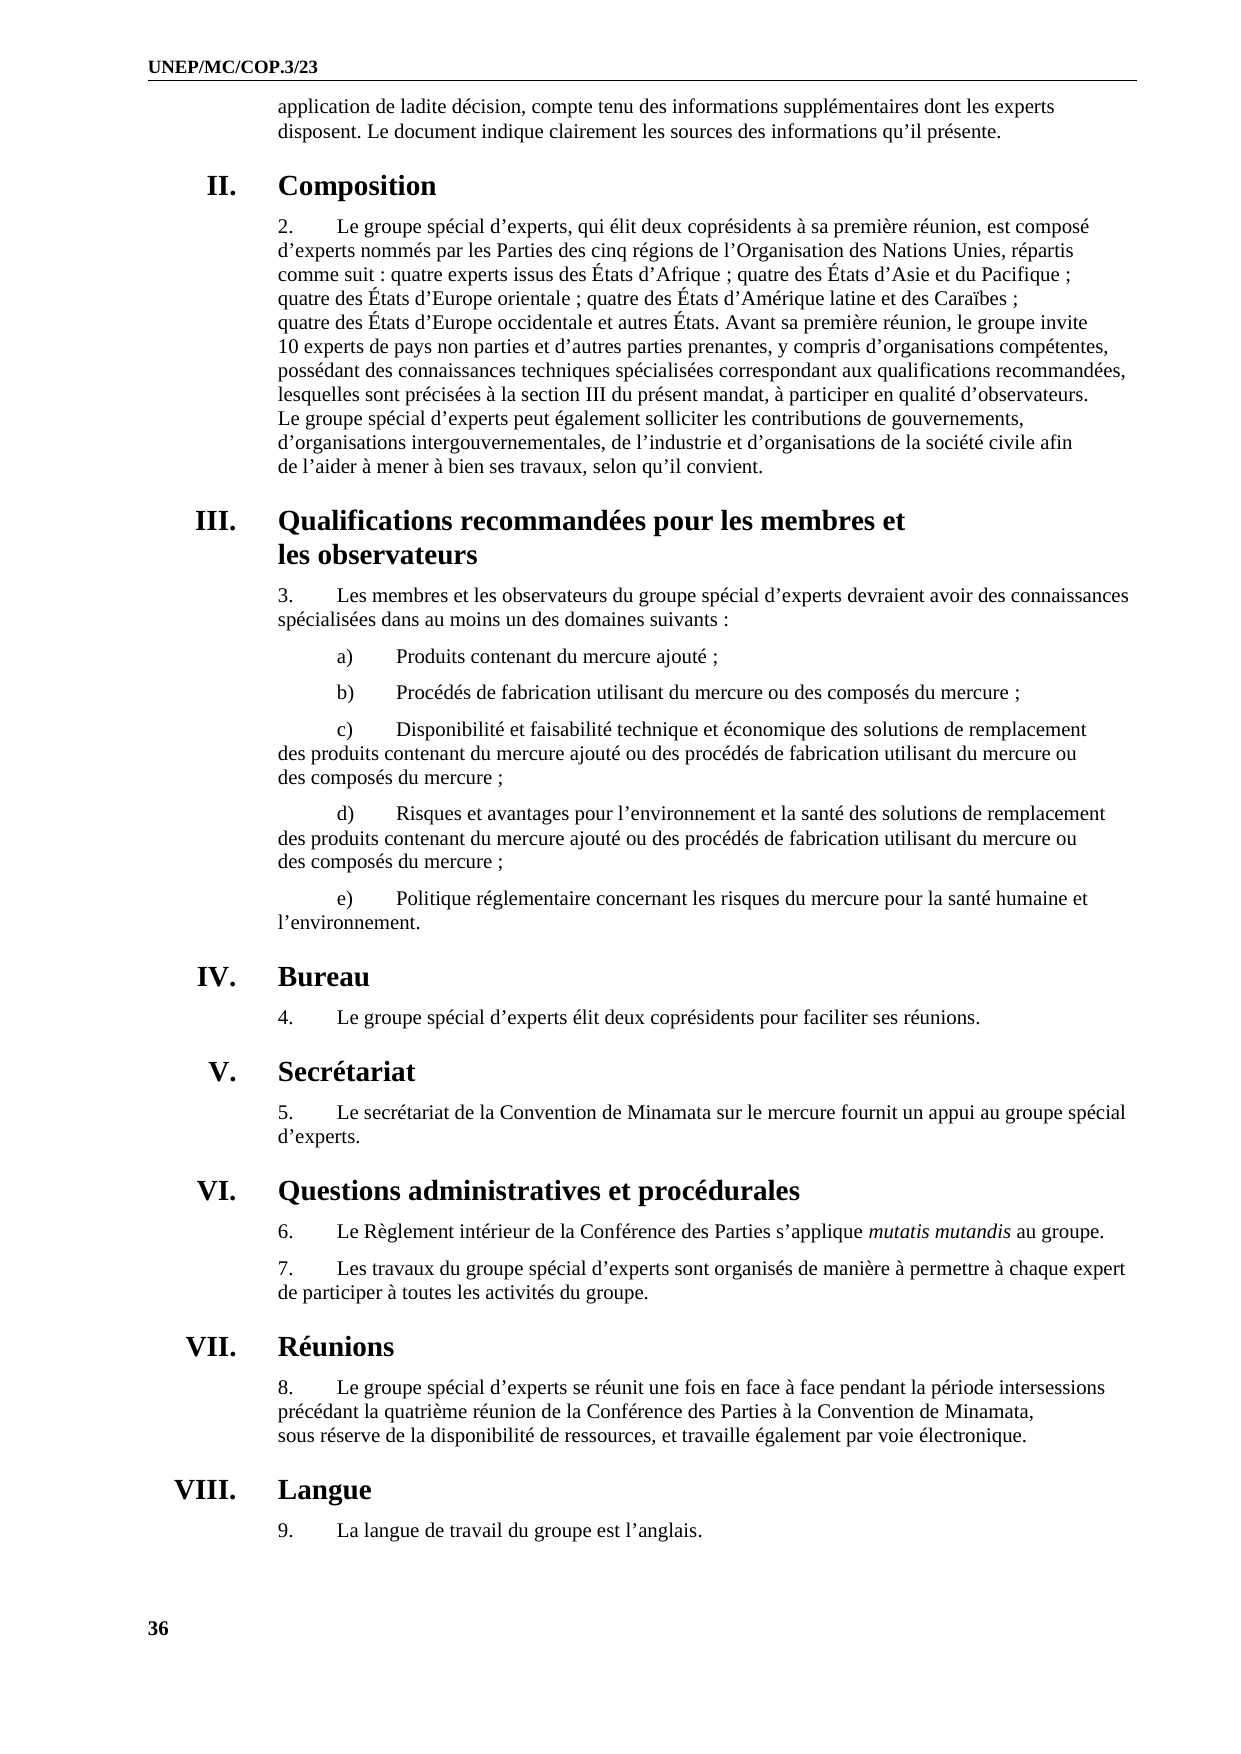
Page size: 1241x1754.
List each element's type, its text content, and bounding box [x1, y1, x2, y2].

text d) Risques et avantages pour l’environnement et la santé des solutions de remplacement des produits contenant du mercure ajouté ou des procédés de fabrication utilisant du mercure ou des composés du mercure ; [278, 801, 1137, 873]
text 8. Le groupe spécial d’experts se réunit une fois en face à face pendant la période intersessions précédant la quatrième réunion de la Conférence des Parties à la Convention de Minamata, sous réserve de la disponibilité de ressources, et travaille également par voie électronique. [278, 1375, 1137, 1447]
text e) Politique réglementaire concernant les risques du mercure pour la santé humaine et l’environnement. [278, 886, 1137, 934]
text VII. Réunions [148, 1329, 1107, 1363]
text 9. La langue de travail du groupe est l’anglais. [278, 1518, 1137, 1542]
text V. Secrétariat [148, 1054, 1107, 1088]
text 7. Les travaux du groupe spécial d’experts sont organisés de manière à permettre à chaque expert de participer à toutes les activités du groupe. [278, 1256, 1137, 1304]
text c) Disponibilité et faisabilité technique et économique des solutions de remplacement des produits contenant du mercure ajouté ou des procédés de fabrication utilisant du mercure ou des composés du mercure ; [278, 717, 1137, 789]
text II. Composition [148, 168, 1107, 201]
text 5. Le secrétariat de la Convention de Minamata sur le mercure fournit un appui au groupe spécial d’experts. [278, 1100, 1137, 1148]
text IV. Bureau [148, 959, 1107, 993]
text VI. Questions administratives et procédurales [148, 1173, 1107, 1207]
text b) Procédés de fabrication utilisant du mercure ou des composés du mercure ; [278, 680, 1137, 704]
text VIII. Langue [148, 1472, 1107, 1506]
text 3. Les membres et les observateurs du groupe spécial d’experts devraient avoir des connaissances spécialisées dans au moins un des domaines suivants : [278, 583, 1137, 631]
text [278, 94, 1137, 143]
text 6. Le Règlement intérieur de la Conférence des Parties s’applique mutatis mutandis au groupe. [278, 1219, 1137, 1243]
text 4. Le groupe spécial d’experts élit deux coprésidents pour faciliter ses réunions. [278, 1005, 1137, 1029]
text III. Qualifications recommandées pour les membres et les observateurs [148, 503, 1107, 570]
text 2. Le groupe spécial d’experts, qui élit deux coprésidents à sa première réunion, est composé d’experts nommés par les Parties des cinq régions de l’Organisation des Nations Unies, répartis comme suit : quatre experts issus des États d’Afrique ; quatre des États d’Asie et du Pacifique ; quatre des États d’Europe orientale ; quatre des États d’Amérique latine et des Caraïbes ; quatre des États d’Europe occidentale et autres États. Avant sa première réunion, le groupe invite 10 experts de pays non parties et d’autres parties prenantes, y compris d’organisations compétentes, possédant des connaissances techniques spécialisées correspondant aux qualifications recommandées, lesquelles sont précisées à la section III du présent mandat, à participer en qualité d’observateurs. Le groupe spécial d’experts peut également solliciter les contributions de gouvernements, d’organisations intergouvernementales, de l’industrie et d’organisations de la société civile afin de l’aider à mener à bien ses travaux, selon qu’il convient. [278, 214, 1137, 478]
text a) Produits contenant du mercure ajouté ; [278, 643, 1137, 668]
